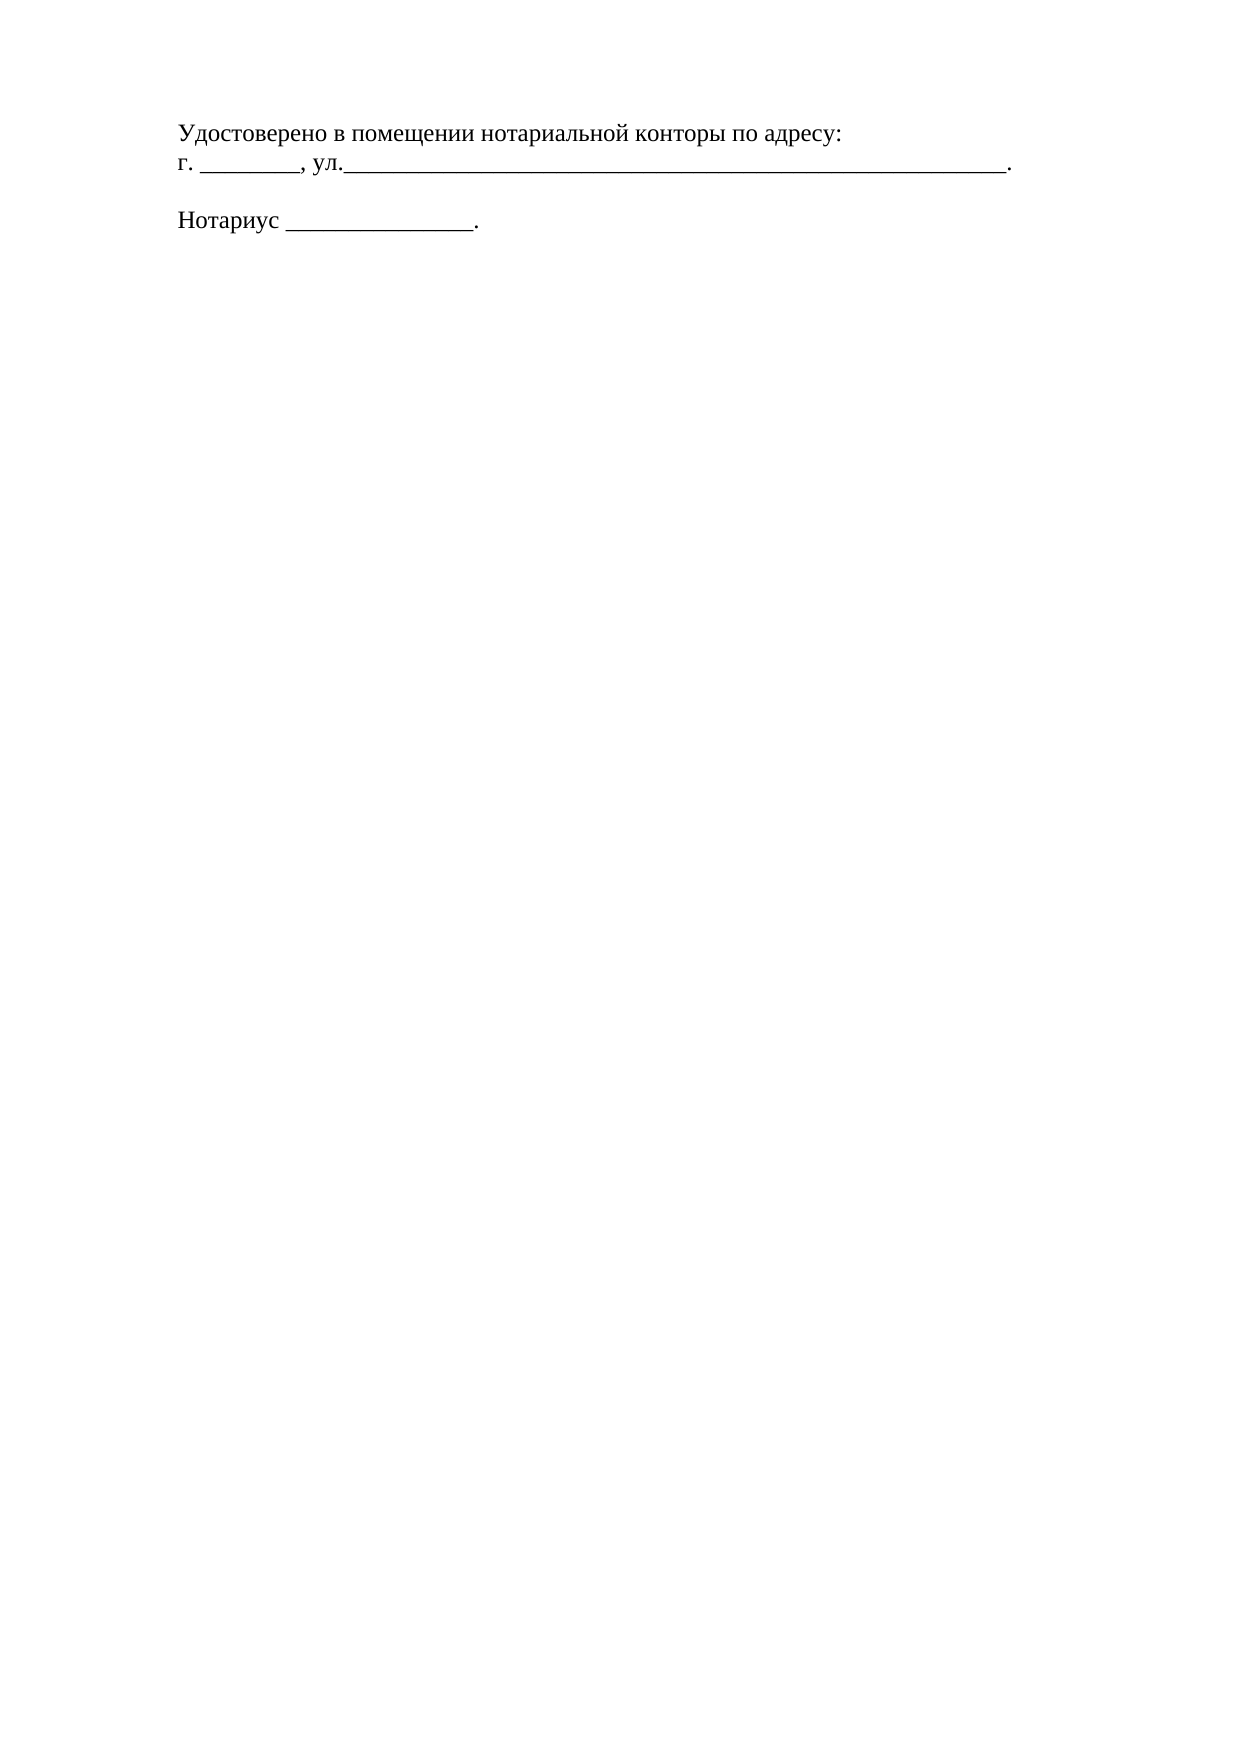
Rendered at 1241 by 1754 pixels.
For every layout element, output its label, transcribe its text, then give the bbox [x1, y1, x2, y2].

text Нотариус _______________. [177, 205, 1152, 233]
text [177, 118, 1152, 176]
